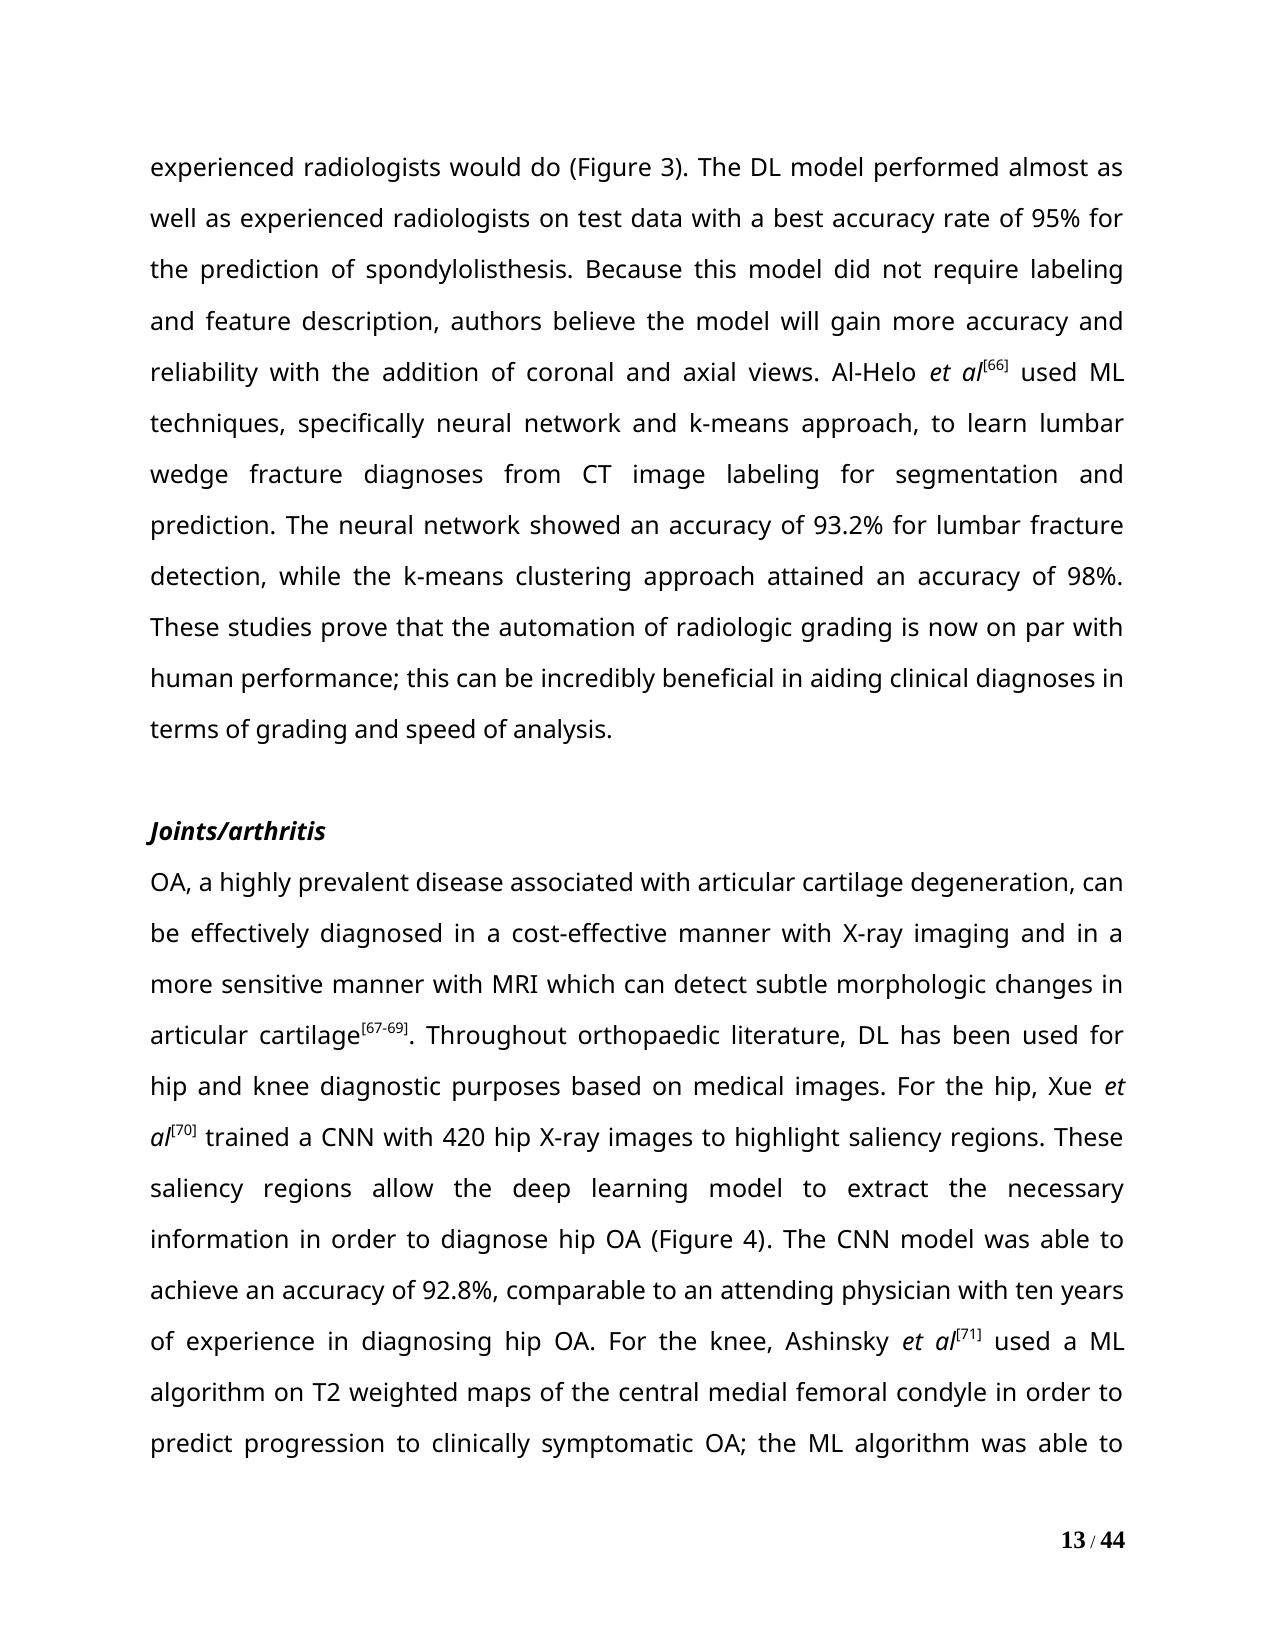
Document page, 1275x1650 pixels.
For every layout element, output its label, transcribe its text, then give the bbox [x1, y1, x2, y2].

text Joints/arthritis [150, 813, 1125, 848]
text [150, 864, 1125, 1460]
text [150, 150, 1125, 558]
